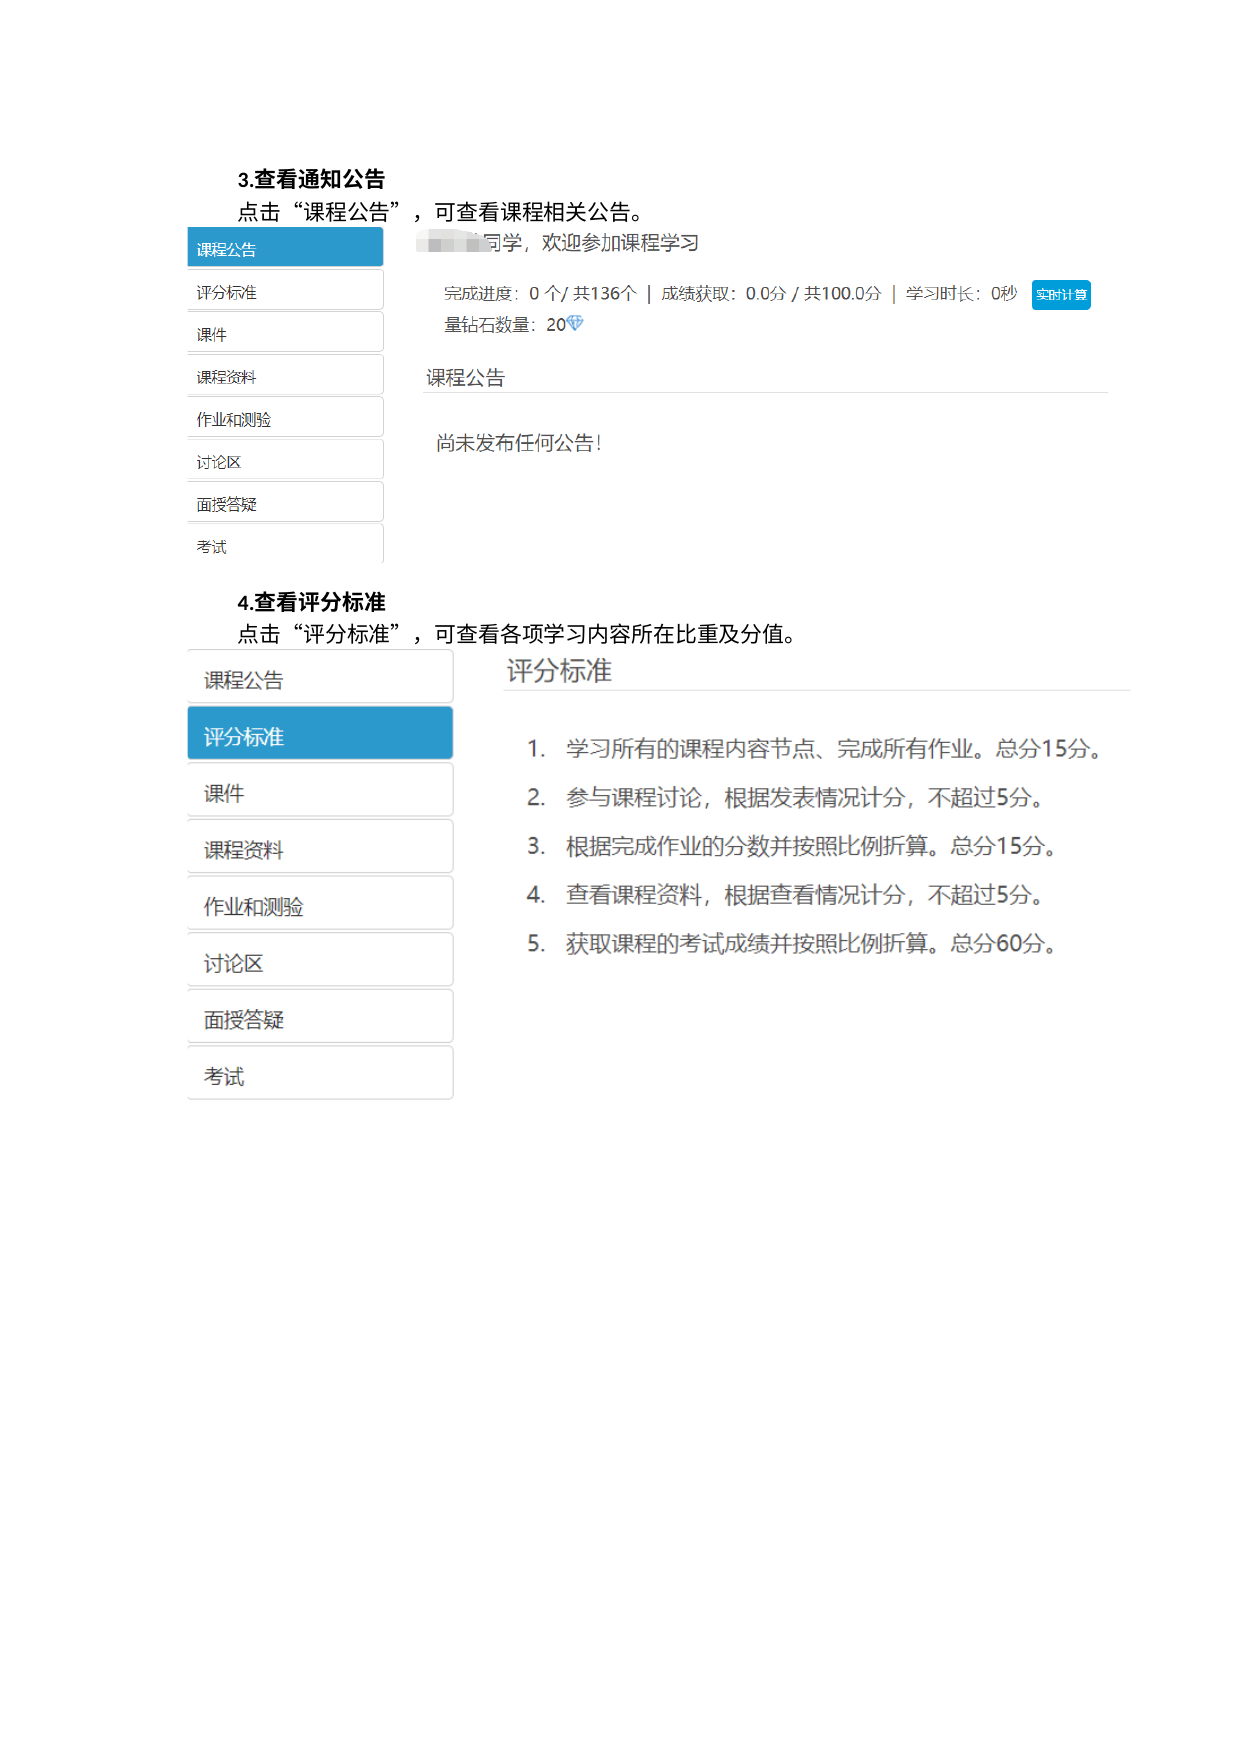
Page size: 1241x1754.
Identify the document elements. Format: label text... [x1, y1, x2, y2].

text 点击“课程公告”，可查看课程相关公告。 [187, 194, 1053, 227]
picture [187, 649, 1131, 1102]
text 3.查看通知公告 [187, 162, 1053, 194]
text 4.查看评分标准 [187, 584, 1053, 617]
picture [187, 227, 1109, 563]
text 点击“评分标准”，可查看各项学习内容所在比重及分值。 [187, 617, 1053, 649]
